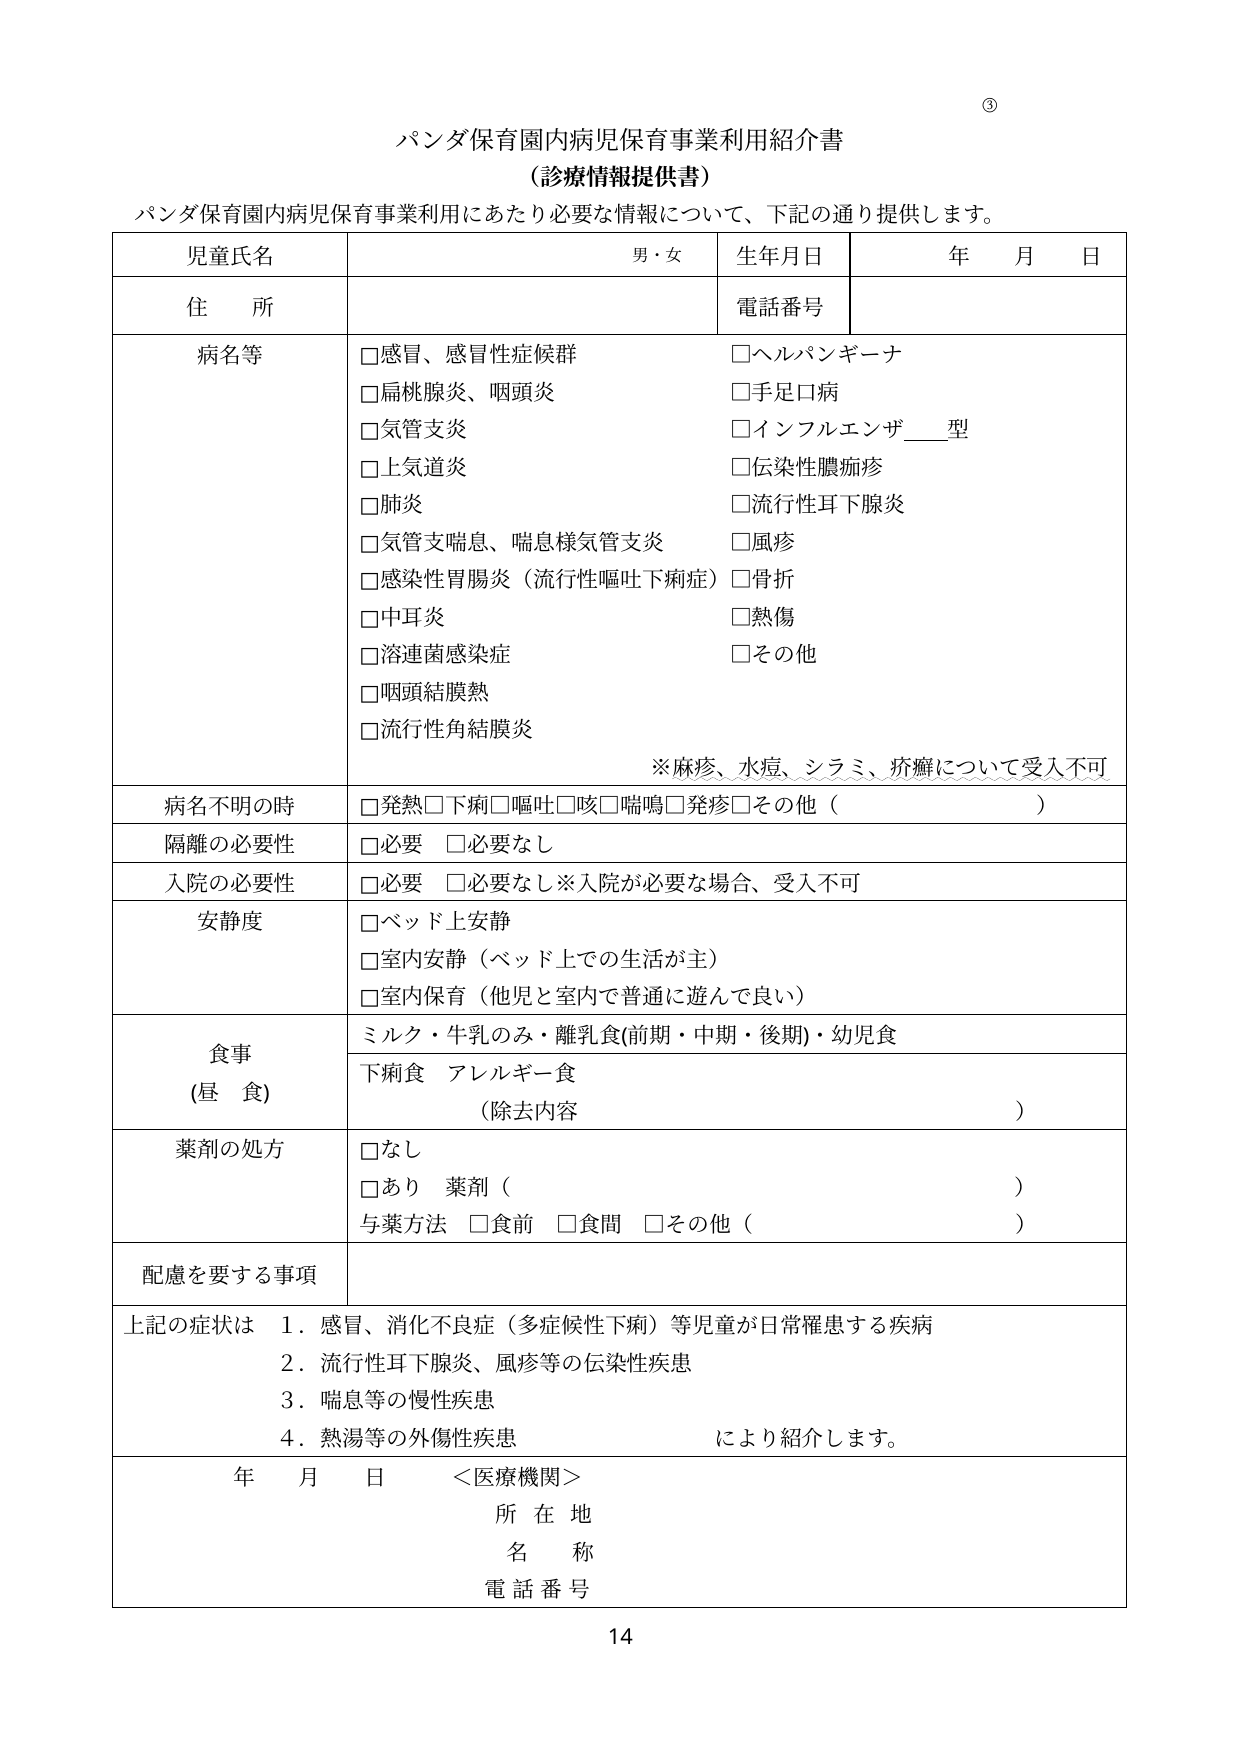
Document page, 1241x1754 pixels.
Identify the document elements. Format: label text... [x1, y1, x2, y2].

table_cell 配慮を要する事項 [113, 1243, 347, 1304]
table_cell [113, 1457, 1126, 1607]
table_cell [348, 277, 717, 334]
table_header 生年月日 [718, 233, 849, 276]
text パンダ保育園内病児保育事業利用にあたり必要な情報について、下記の通り提供します。 [112, 194, 1128, 232]
table_header 男・女 [348, 233, 717, 276]
table_header 児童氏名 [113, 233, 347, 276]
table_cell 下痢食 アレルギー食 （除去内容 ） [348, 1054, 1126, 1128]
table_cell 食事 (昼 食) [113, 1015, 347, 1128]
table_cell □必要 □必要なし※入院が必要な場合、受入不可 [348, 863, 1126, 900]
table_cell □発熱□下痢□嘔吐□咳□喘鳴□発疹□その他（ ） [348, 786, 1126, 823]
table_cell 上記の症状は １．感冒、消化不良症（多症候性下痢）等児童が日常罹患する疾病 ２．流行性耳下腺炎、風疹等の伝染性疾患 ３．喘息等の慢性疾患 ４．熱湯等の外傷性疾患 により紹介します。 [113, 1306, 1126, 1456]
table_cell 安静度 [113, 901, 347, 1014]
table_cell [348, 1243, 1126, 1304]
table_cell [851, 277, 1126, 334]
table_cell □必要 □必要なし [348, 824, 1126, 862]
table_cell □なし □あり 薬剤（ ） 与薬方法 □食前 □食間 □その他（ ） [348, 1130, 1126, 1242]
table_cell 住 所 [113, 277, 347, 334]
table_cell □感冒、感冒性症候群 □ヘルパンギーナ □扁桃腺炎、咽頭炎 □手足口病 □気管支炎 □インフルエンザ 型 □上気道炎 □伝染性膿痂疹 □肺炎 □流行性耳下腺炎 □気管支喘息、喘息様気管支炎 □風疹 □感染性胃腸炎（流行性嘔吐下痢症）□骨折 □中耳炎 □熱傷 □溶連菌感染症 □その他 □咽頭結膜熱 □流行性角結膜炎 ※麻疹、水痘、シラミ、疥癬について受入不可 [348, 335, 1126, 785]
table_cell 隔離の必要性 [113, 824, 347, 862]
text （診療情報提供書） [112, 157, 1128, 194]
table_cell 電話番号 [718, 277, 849, 334]
table_cell 薬剤の処方 [113, 1130, 347, 1242]
table_cell 病名等 [113, 335, 347, 785]
table_cell 病名不明の時 [113, 786, 347, 823]
text パンダ保育園内病児保育事業利用紹介書 [112, 119, 1128, 157]
table_cell 入院の必要性 [113, 863, 347, 900]
table_cell ミルク・牛乳のみ・離乳食(前期・中期・後期)・幼児食 [348, 1015, 1126, 1052]
table_cell □ベッド上安静 □室内安静（ベッド上での生活が主） □室内保育（他児と室内で普通に遊んで良い） [348, 901, 1126, 1014]
table_header 年 月 日 [851, 233, 1126, 276]
